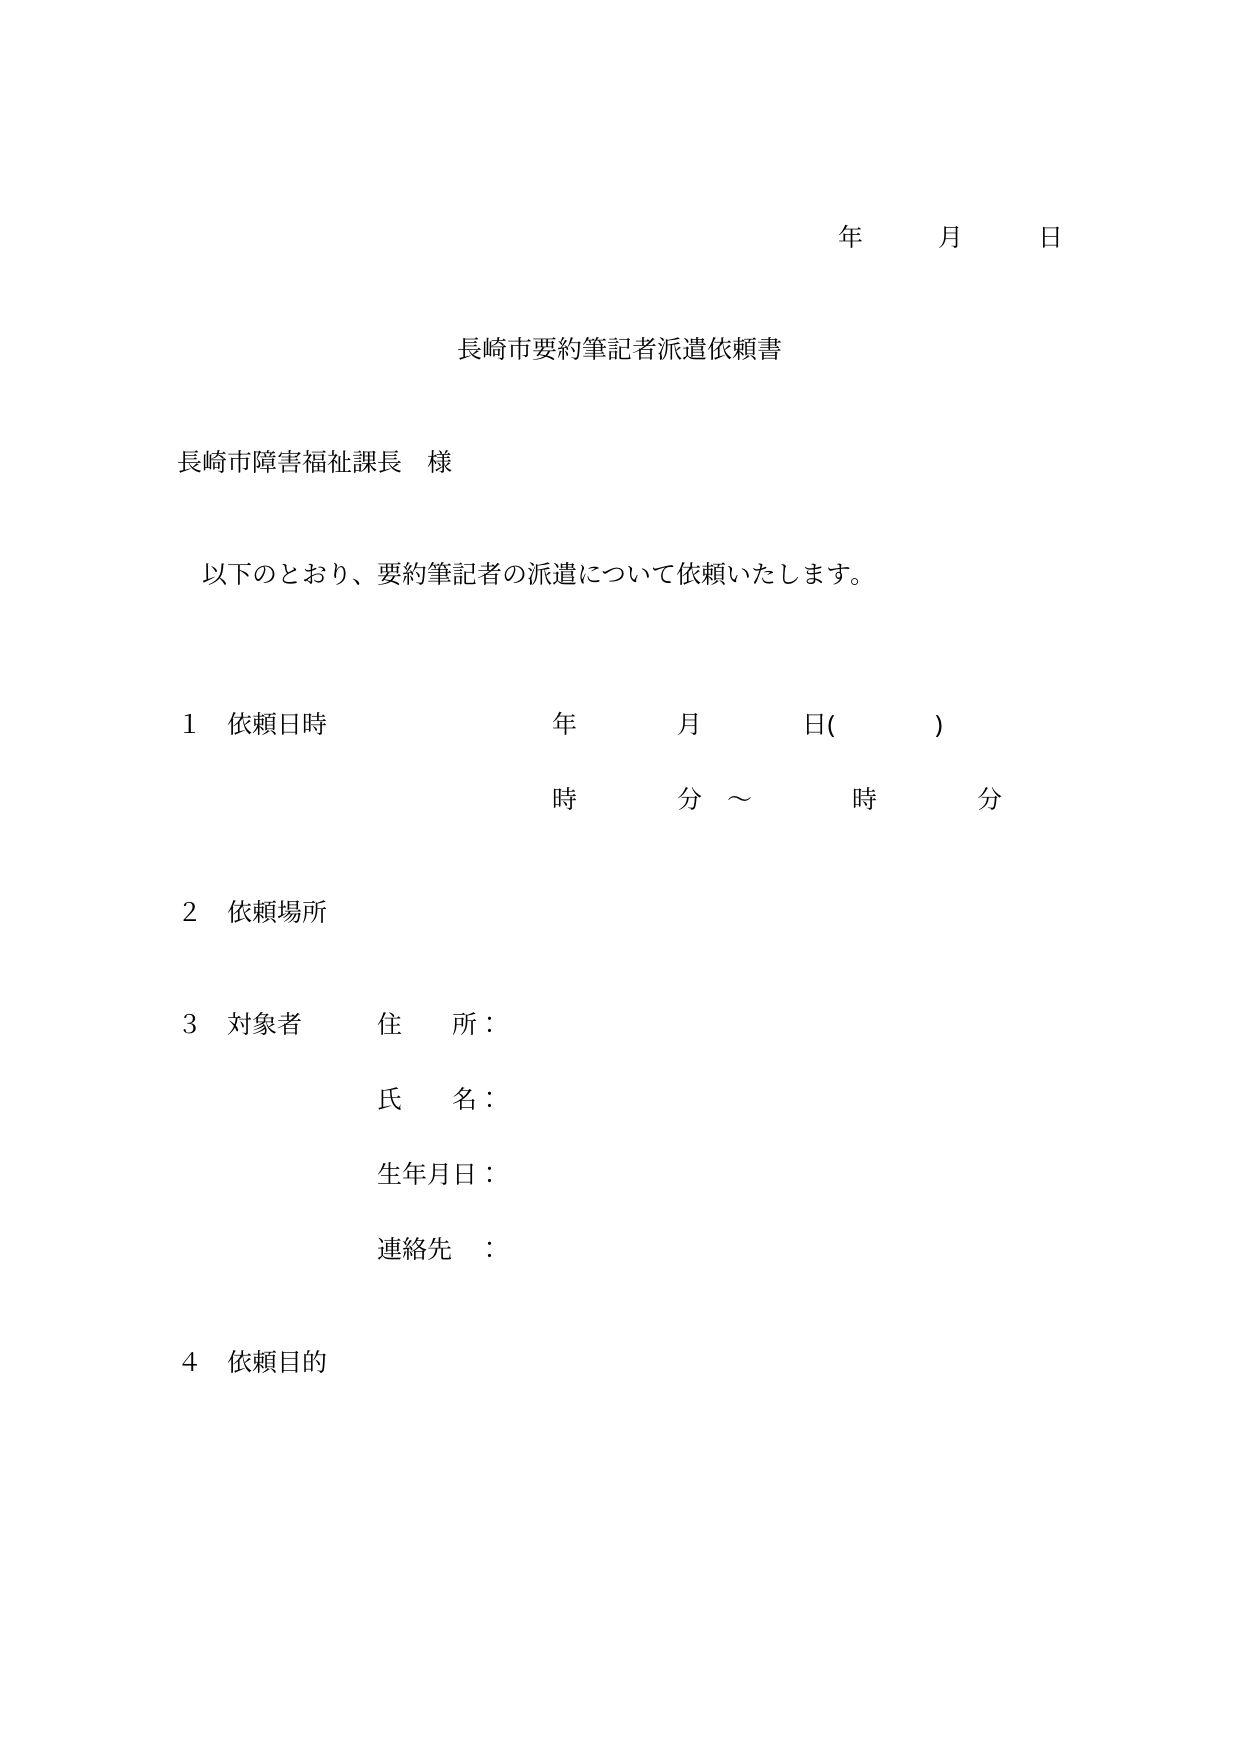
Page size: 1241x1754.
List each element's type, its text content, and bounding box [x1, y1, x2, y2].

text 長崎市要約筆記者派遣依頼書 [177, 329, 1063, 367]
text 連絡先 ： [177, 1229, 1063, 1267]
text 以下のとおり、要約筆記者の派遣について依頼いたします。 [177, 554, 1063, 592]
text ３ 対象者 住 所： [177, 1004, 1063, 1042]
text 時 分 ～ 時 分 [177, 779, 1063, 817]
text 生年月日： [177, 1154, 1063, 1192]
text ２ 依頼場所 [177, 892, 1063, 929]
text 氏 名： [177, 1079, 1063, 1117]
text 年 月 日 [177, 217, 1063, 254]
text 長崎市障害福祉課長 様 [177, 442, 1063, 479]
text ４ 依頼目的 [177, 1342, 1063, 1379]
text １ 依頼日時 年 月 日( ) [177, 704, 1063, 742]
